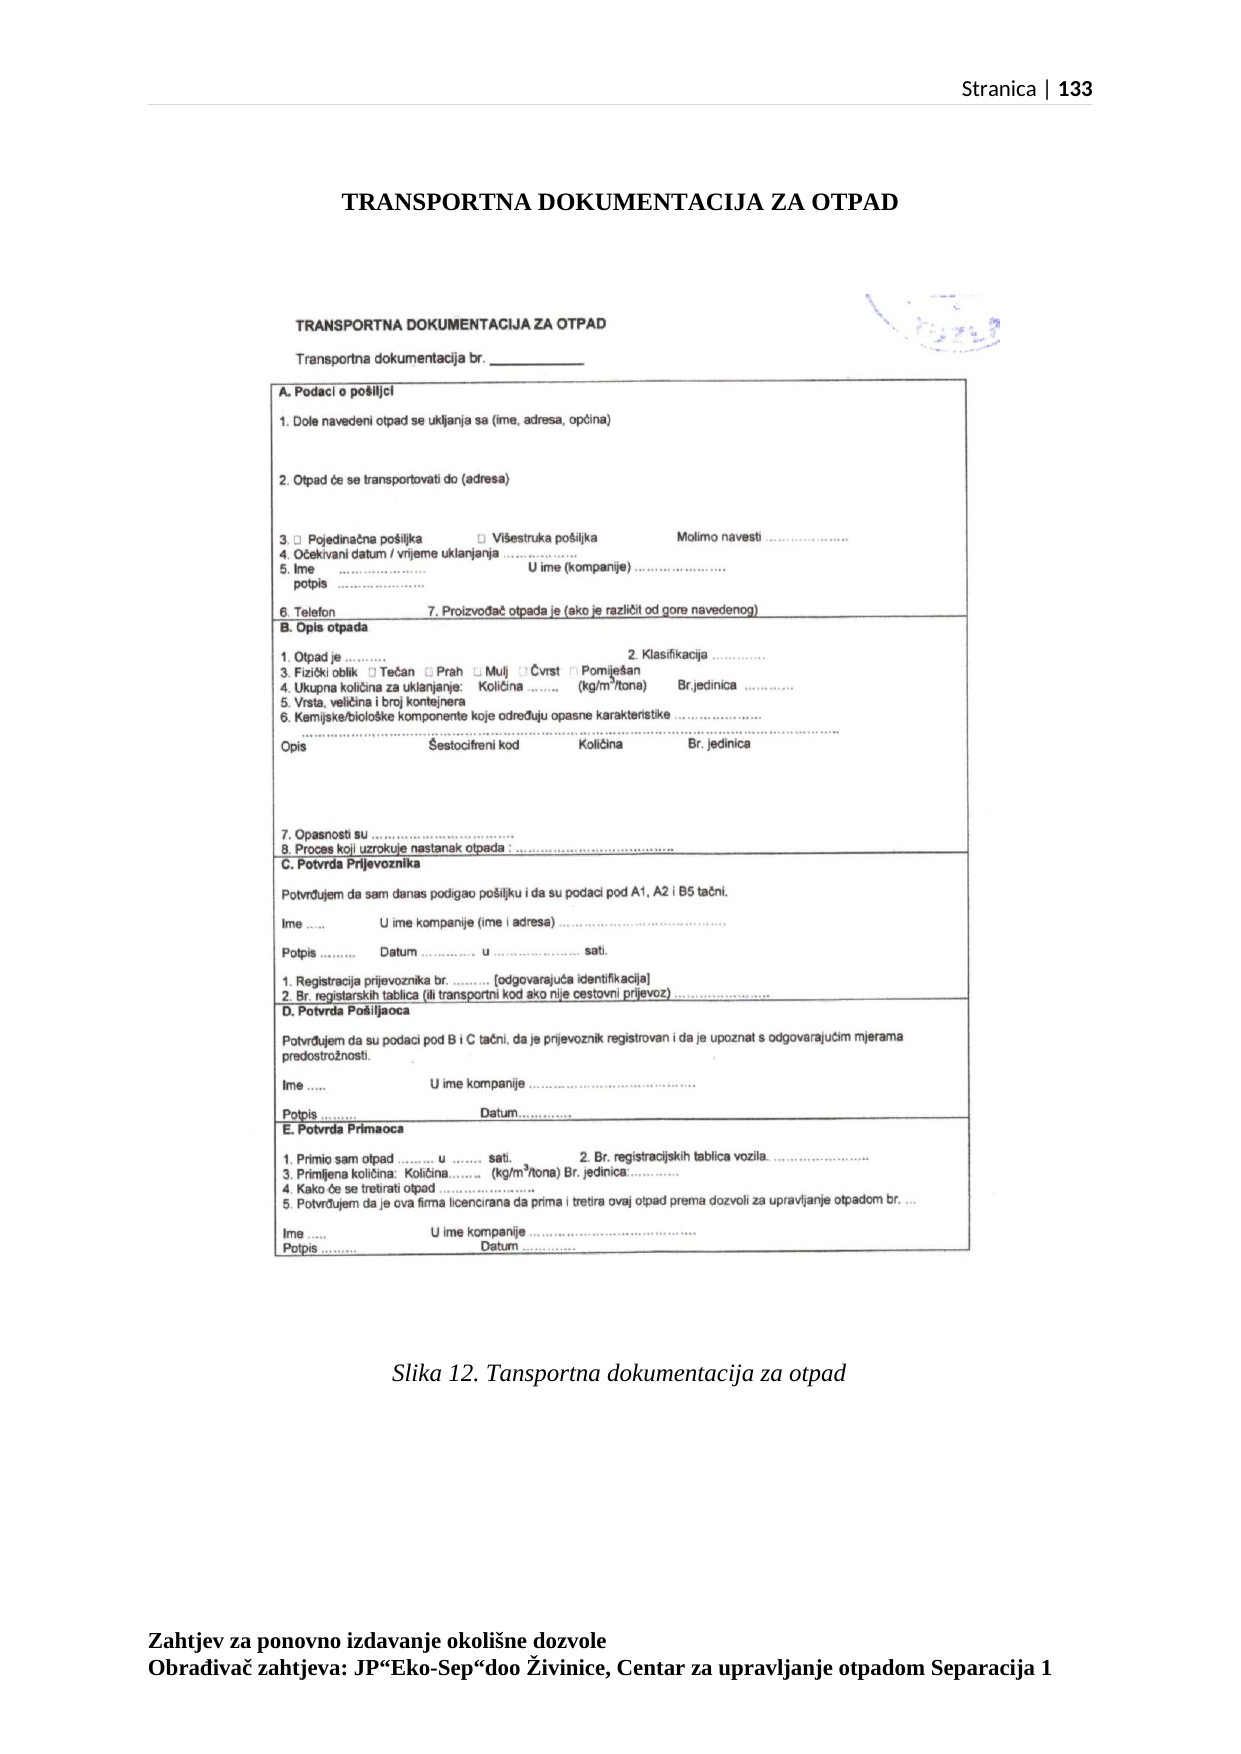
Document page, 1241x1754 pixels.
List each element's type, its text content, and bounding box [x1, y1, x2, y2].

picture [240, 294, 1000, 1280]
text Slika 12. Tansportna dokumentacija za otpad [148, 1358, 1092, 1387]
text TRANSPORTNA DOKUMENTACIJA ZA OTPAD [148, 187, 1092, 216]
